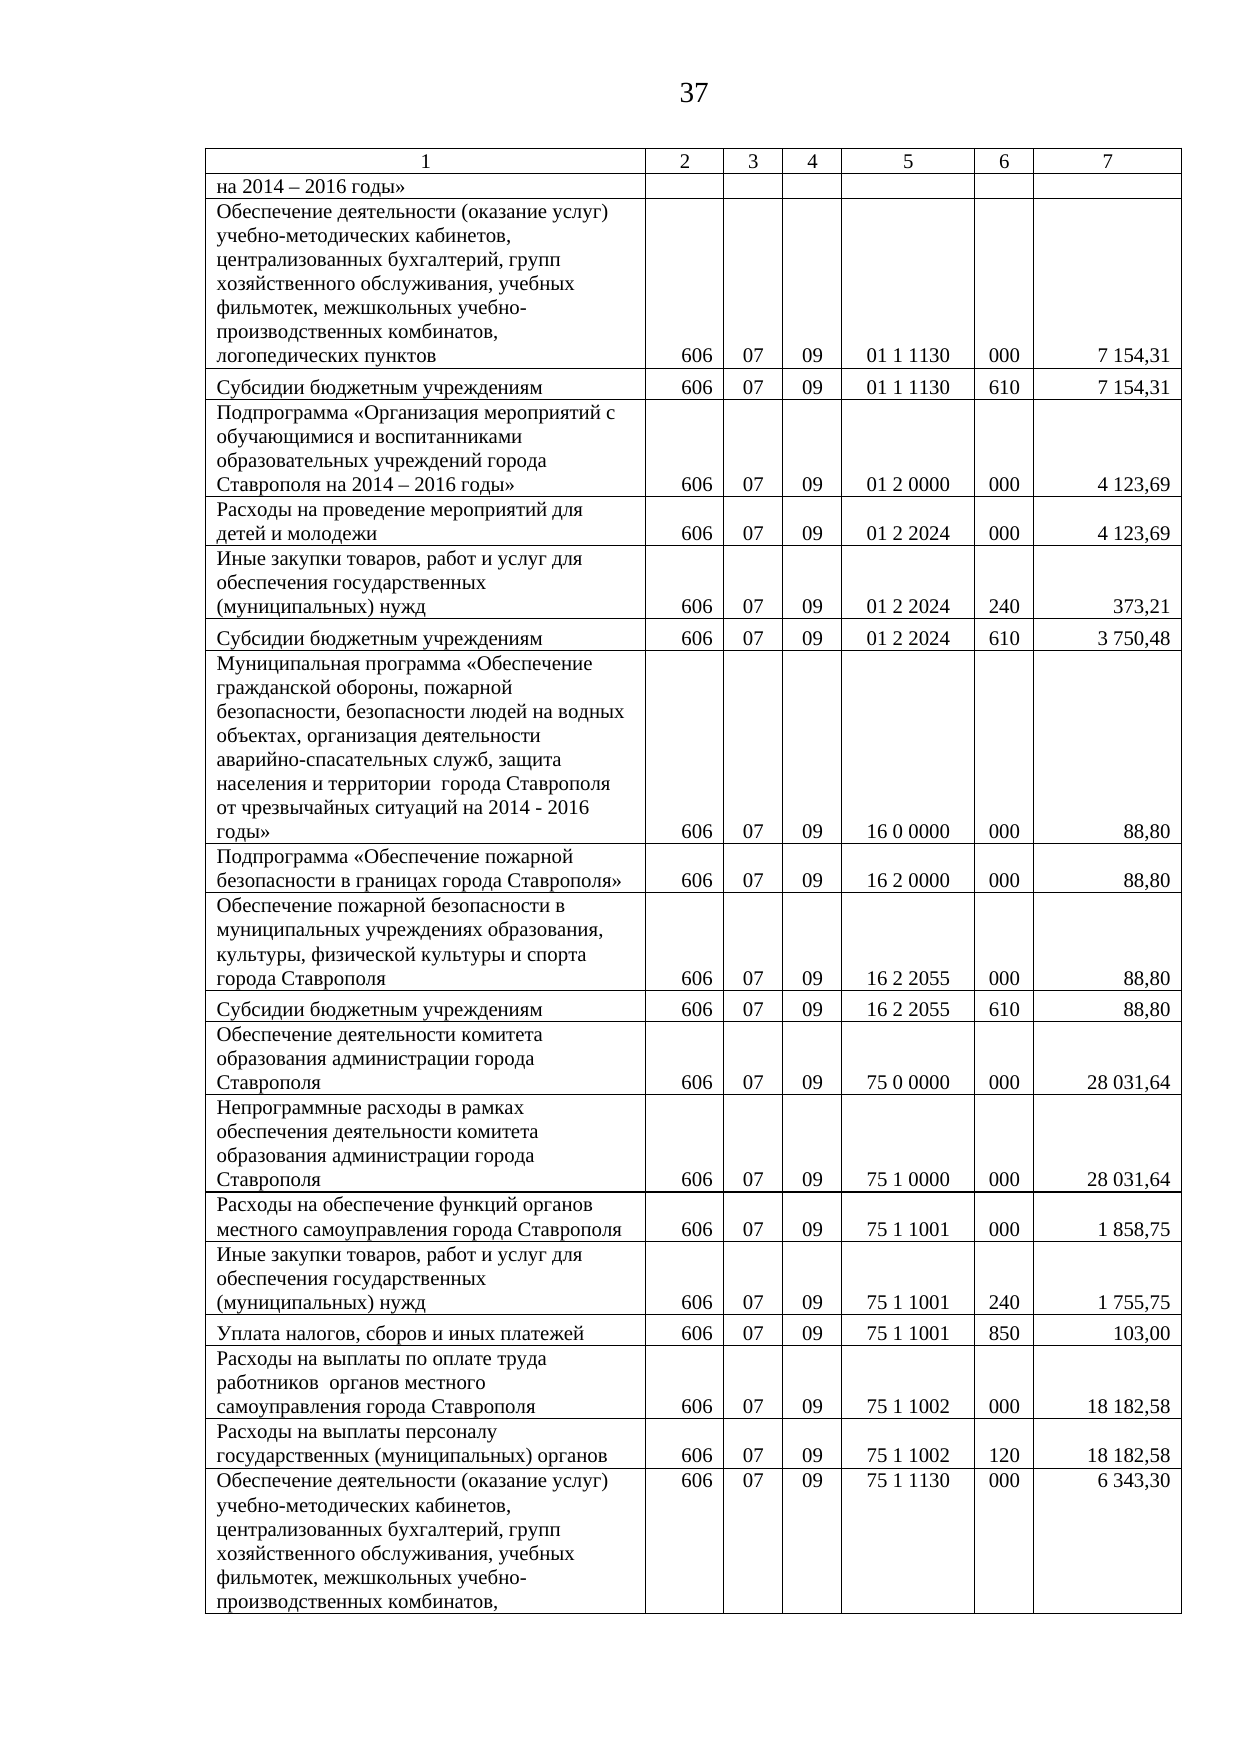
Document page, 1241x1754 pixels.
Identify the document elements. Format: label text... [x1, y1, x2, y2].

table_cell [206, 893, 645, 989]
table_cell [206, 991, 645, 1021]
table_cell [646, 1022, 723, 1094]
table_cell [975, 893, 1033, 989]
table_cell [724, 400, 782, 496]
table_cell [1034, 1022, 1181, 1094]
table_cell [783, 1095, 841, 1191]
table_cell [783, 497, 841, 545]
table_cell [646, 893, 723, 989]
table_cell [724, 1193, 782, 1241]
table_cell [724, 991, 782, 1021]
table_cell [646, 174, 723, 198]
table_header 6 [975, 149, 1033, 173]
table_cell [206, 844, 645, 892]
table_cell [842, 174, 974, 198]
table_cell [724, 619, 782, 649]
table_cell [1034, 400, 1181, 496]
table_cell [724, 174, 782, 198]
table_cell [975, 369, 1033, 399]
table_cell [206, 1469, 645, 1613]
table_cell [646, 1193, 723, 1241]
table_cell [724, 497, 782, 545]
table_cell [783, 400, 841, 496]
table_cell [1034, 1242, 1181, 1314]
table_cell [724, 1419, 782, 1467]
table_header 3 [724, 149, 782, 173]
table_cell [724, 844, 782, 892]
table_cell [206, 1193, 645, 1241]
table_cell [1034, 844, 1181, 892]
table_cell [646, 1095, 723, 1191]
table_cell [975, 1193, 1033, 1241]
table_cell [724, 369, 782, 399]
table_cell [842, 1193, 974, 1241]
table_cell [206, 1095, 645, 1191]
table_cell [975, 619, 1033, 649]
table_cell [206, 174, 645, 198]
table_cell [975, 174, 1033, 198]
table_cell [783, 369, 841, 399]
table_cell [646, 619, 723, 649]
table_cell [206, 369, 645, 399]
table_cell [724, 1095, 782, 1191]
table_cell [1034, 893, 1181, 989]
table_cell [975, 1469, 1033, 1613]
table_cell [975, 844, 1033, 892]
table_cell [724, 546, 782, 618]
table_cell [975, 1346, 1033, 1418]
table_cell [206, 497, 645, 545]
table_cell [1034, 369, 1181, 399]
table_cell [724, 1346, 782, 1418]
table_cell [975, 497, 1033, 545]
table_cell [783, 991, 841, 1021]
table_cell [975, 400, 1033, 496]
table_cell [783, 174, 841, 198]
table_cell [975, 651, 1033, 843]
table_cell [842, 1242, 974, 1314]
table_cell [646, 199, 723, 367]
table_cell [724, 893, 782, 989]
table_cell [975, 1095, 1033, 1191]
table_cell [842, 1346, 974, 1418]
table_header 7 [1034, 149, 1181, 173]
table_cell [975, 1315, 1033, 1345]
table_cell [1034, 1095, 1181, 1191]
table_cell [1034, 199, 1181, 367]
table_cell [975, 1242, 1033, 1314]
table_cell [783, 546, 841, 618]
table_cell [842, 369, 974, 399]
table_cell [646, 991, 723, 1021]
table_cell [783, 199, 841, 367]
table_header 2 [646, 149, 723, 173]
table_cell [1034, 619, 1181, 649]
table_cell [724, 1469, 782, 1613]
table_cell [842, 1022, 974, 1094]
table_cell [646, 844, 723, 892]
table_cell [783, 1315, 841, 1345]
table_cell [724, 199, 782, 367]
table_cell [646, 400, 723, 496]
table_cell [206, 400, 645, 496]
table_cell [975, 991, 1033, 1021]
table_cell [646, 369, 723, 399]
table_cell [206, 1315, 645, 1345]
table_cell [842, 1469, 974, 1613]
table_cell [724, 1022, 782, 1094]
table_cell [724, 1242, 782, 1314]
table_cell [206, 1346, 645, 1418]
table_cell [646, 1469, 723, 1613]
table_header 1 [206, 149, 645, 173]
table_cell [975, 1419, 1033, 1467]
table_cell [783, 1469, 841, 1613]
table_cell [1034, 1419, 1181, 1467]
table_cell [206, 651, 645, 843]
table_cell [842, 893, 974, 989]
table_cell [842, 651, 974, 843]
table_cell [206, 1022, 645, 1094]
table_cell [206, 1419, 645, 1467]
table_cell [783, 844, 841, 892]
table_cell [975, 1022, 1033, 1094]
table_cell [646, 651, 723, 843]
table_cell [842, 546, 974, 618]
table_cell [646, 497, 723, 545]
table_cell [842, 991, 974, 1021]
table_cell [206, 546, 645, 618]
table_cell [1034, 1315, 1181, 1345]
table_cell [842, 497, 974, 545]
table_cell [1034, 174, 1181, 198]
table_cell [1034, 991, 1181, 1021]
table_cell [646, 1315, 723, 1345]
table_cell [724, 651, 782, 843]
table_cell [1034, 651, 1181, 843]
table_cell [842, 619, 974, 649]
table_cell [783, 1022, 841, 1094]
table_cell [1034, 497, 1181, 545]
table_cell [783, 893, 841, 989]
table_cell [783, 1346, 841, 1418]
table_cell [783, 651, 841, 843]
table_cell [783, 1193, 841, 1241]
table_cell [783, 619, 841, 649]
table_header 5 [842, 149, 974, 173]
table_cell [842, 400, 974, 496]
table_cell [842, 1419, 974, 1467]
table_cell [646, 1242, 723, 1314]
table_header 4 [783, 149, 841, 173]
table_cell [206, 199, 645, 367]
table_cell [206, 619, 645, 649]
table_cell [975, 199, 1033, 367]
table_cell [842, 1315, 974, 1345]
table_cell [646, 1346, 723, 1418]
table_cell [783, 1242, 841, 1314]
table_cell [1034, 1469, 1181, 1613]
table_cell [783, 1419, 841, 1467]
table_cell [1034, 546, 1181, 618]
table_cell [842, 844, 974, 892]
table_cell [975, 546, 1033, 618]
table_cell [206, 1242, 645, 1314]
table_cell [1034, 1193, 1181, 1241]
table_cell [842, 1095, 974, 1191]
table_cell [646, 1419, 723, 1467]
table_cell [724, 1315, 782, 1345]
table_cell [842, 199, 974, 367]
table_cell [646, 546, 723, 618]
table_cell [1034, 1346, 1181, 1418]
